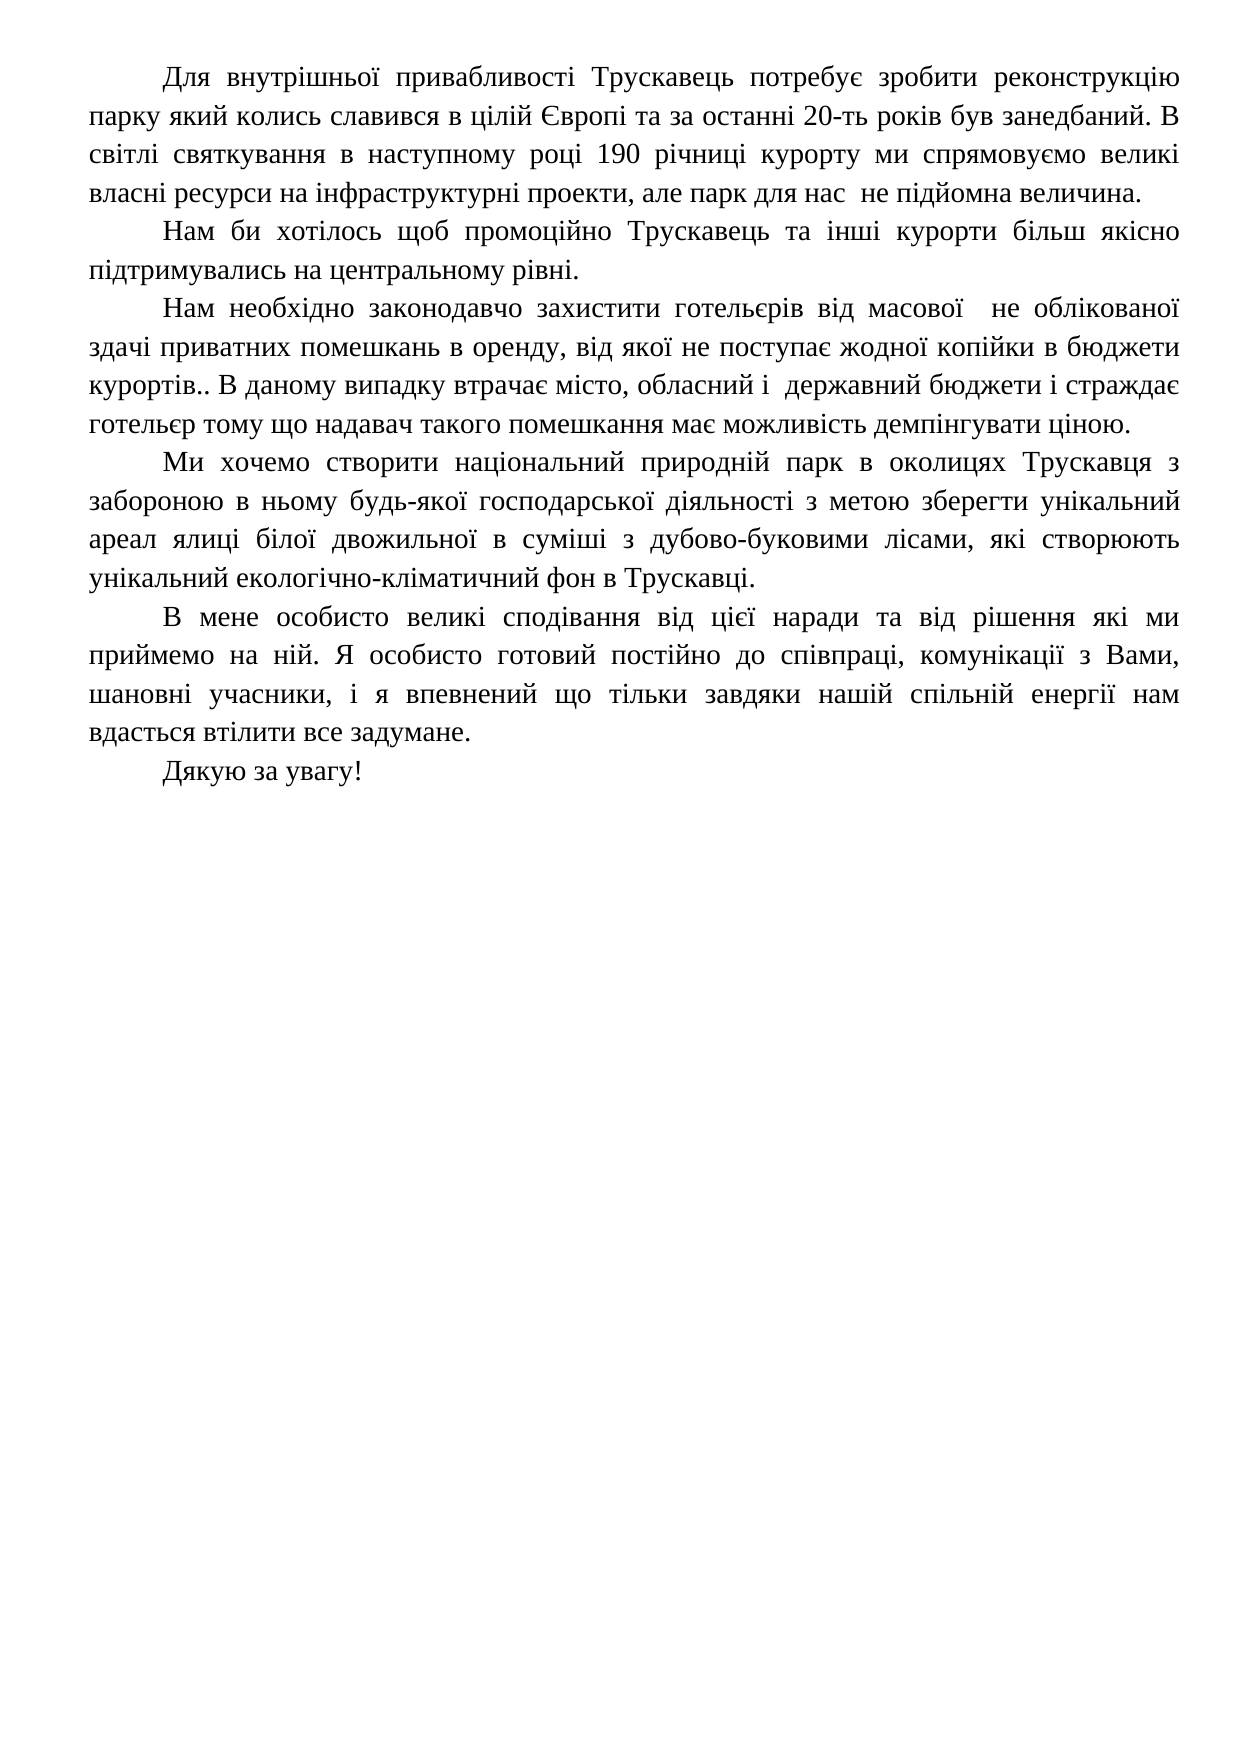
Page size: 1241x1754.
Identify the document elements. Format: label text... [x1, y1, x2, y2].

text Нам би хотілось щоб промоційно Трускавець та інші курорти більш якісно підтримувались на центральному рівні. [89, 213, 1181, 285]
text Дякую за увагу! [89, 753, 1181, 786]
text Для внутрішньої привабливості Трускавець потребує зробити реконструкцію парку який колись славився в цілій Європі та за останні 20-ть років був занедбаний. В світлі святкування в наступному році 190 річниці курорту ми спрямовуємо великі власні ресурси на інфраструктурні проекти, але парк для нас не підйомна величина. [89, 59, 1181, 208]
text Ми хочемо створити національний природній парк в околицях Трускавця з забороною в ньому будь-якої господарської діяльності з метою зберегти унікальний ареал ялиці білої двожильної в суміші з дубово-буковими лісами, які створюють унікальний екологічно-кліматичний фон в Трускавці. [89, 444, 1181, 594]
text В мене особисто великі сподівання від цієї наради та від рішення які ми приймемо на ній. Я особисто готовий постійно до співпраці, комунікації з Вами, шановні учасники, і я впевнений що тільки завдяки нашій спільній енергії нам вдасться втілити все задумане. [89, 599, 1181, 748]
text Нам необхідно законодавчо захистити готельєрів від масової не облікованої здачі приватних помешкань в оренду, від якої не поступає жодної копійки в бюджети курортів.. В даному випадку втрачає місто, обласний і державний бюджети і страждає готельєр тому що надавач такого помешкання має можливість демпінгувати ціною. [89, 290, 1181, 439]
